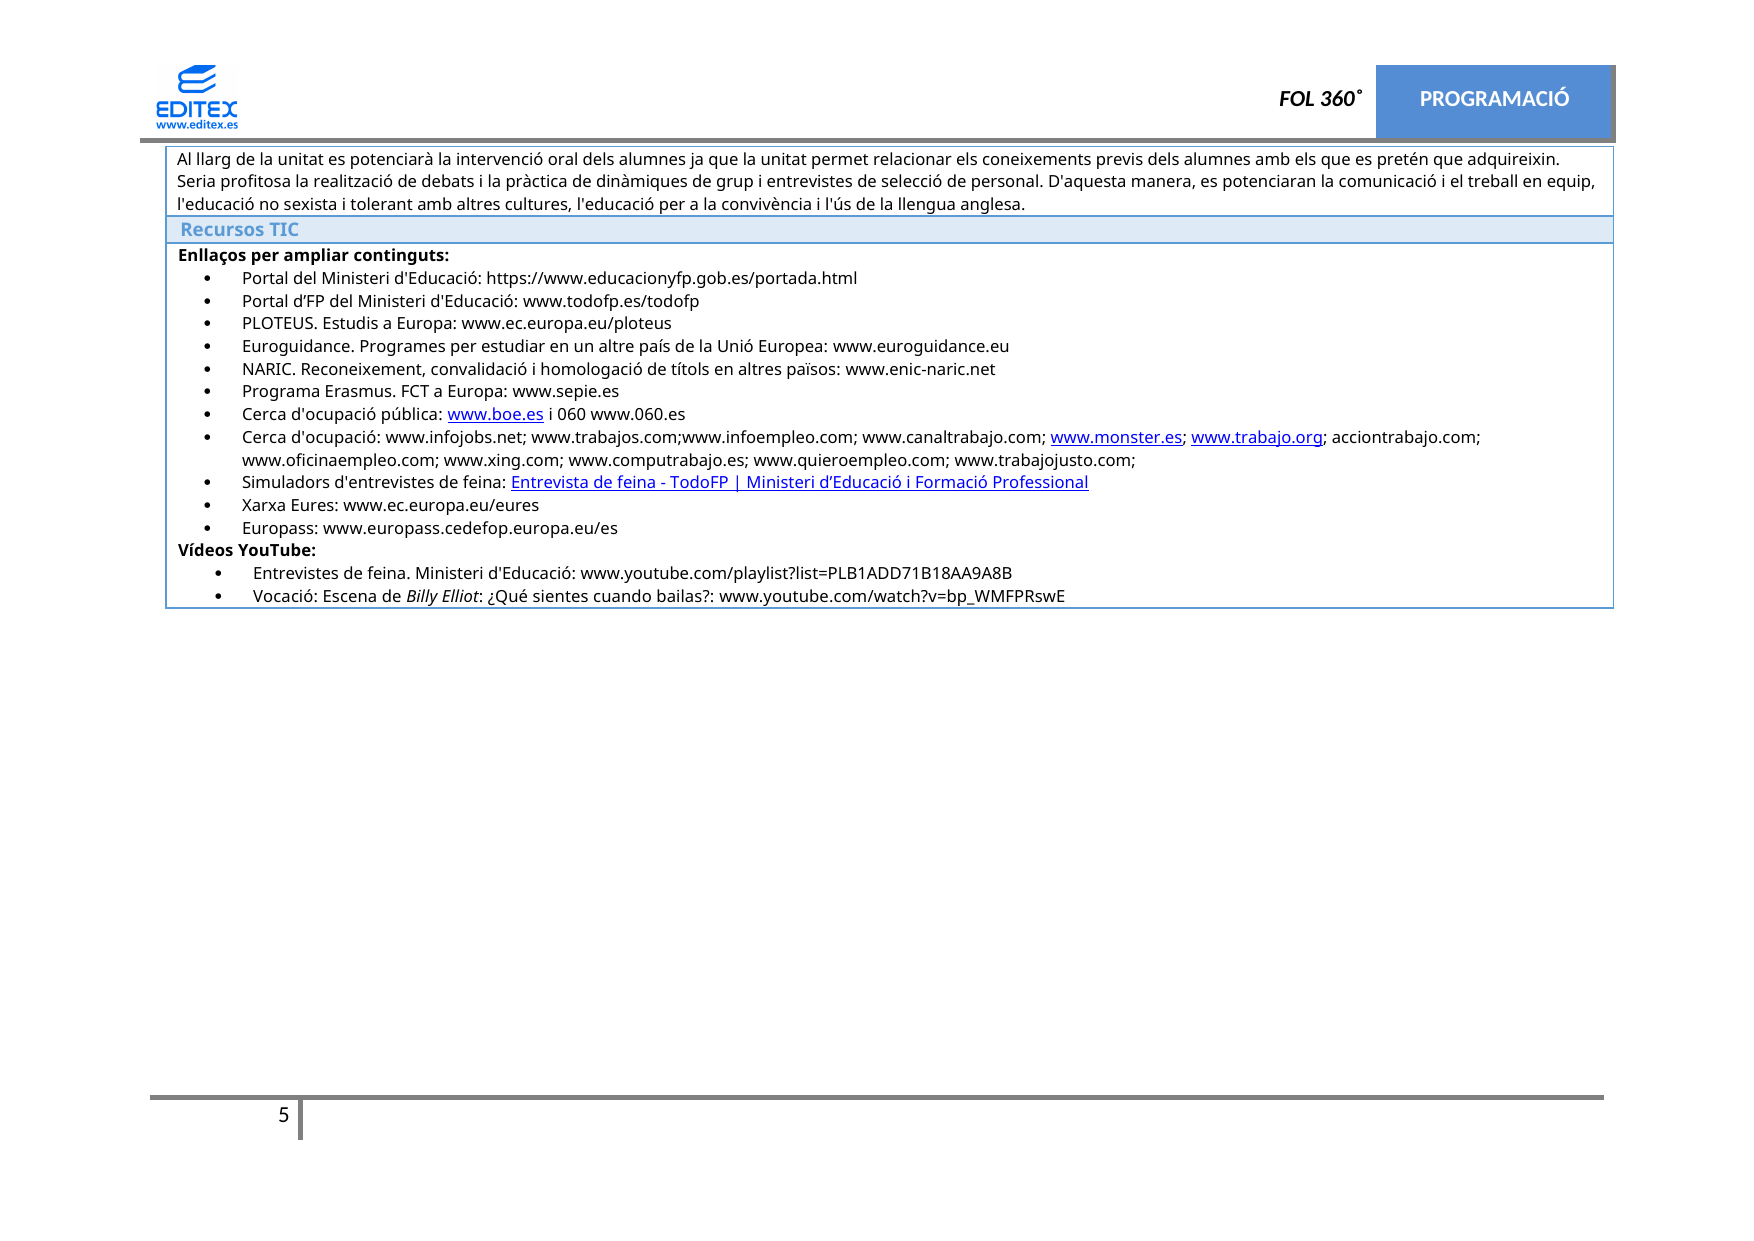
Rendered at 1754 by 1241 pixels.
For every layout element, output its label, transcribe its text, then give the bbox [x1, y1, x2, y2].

table_cell Enllaços per ampliar continguts: Portal del Ministeri d'Educació: https://www.educacionyfp.gob.es/portada.html Portal d’FP del Ministeri d'Educació: www.todofp.es/todofp PLOTEUS. Estudis a Europa: www.ec.europa.eu/ploteus Euroguidance. Programes per estudiar en un altre país de la Unió Europea: www.euroguidance.eu NARIC. Reconeixement, convalidació i homologació de títols en altres països: www.enic-naric.net Programa Erasmus. FCT a Europa: www.sepie.es Cerca d'ocupació pública: www.boe.es i 060 www.060.es Cerca d'ocupació: www.infojobs.net; www.trabajos.com;www.infoempleo.com; www.canaltrabajo.com; www.monster.es; www.trabajo.org; acciontrabajo.com; www.oficinaempleo.com; www.xing.com; www.computrabajo.es; www.quieroempleo.com; www.trabajojusto.com; Simuladors d'entrevistes de feina: Entrevista de feina - TodoFP | Ministeri d’Educació i Formació Professional Xarxa Eures: www.ec.europa.eu/eures Europass: www.europass.cedefop.europa.eu/es Vídeos YouTube: Entrevistes de feina. Ministeri d'Educació: www.youtube.com/playlist?list=PLB1ADD71B18AA9A8B Vocació: Escena de Billy Elliot: ¿Qué sientes cuando bailas?: www.youtube.com/watch?v=bp_WMFPRswE [167, 244, 1613, 607]
table_cell Recursos TIC [167, 217, 1613, 242]
picture [156, 65, 238, 131]
